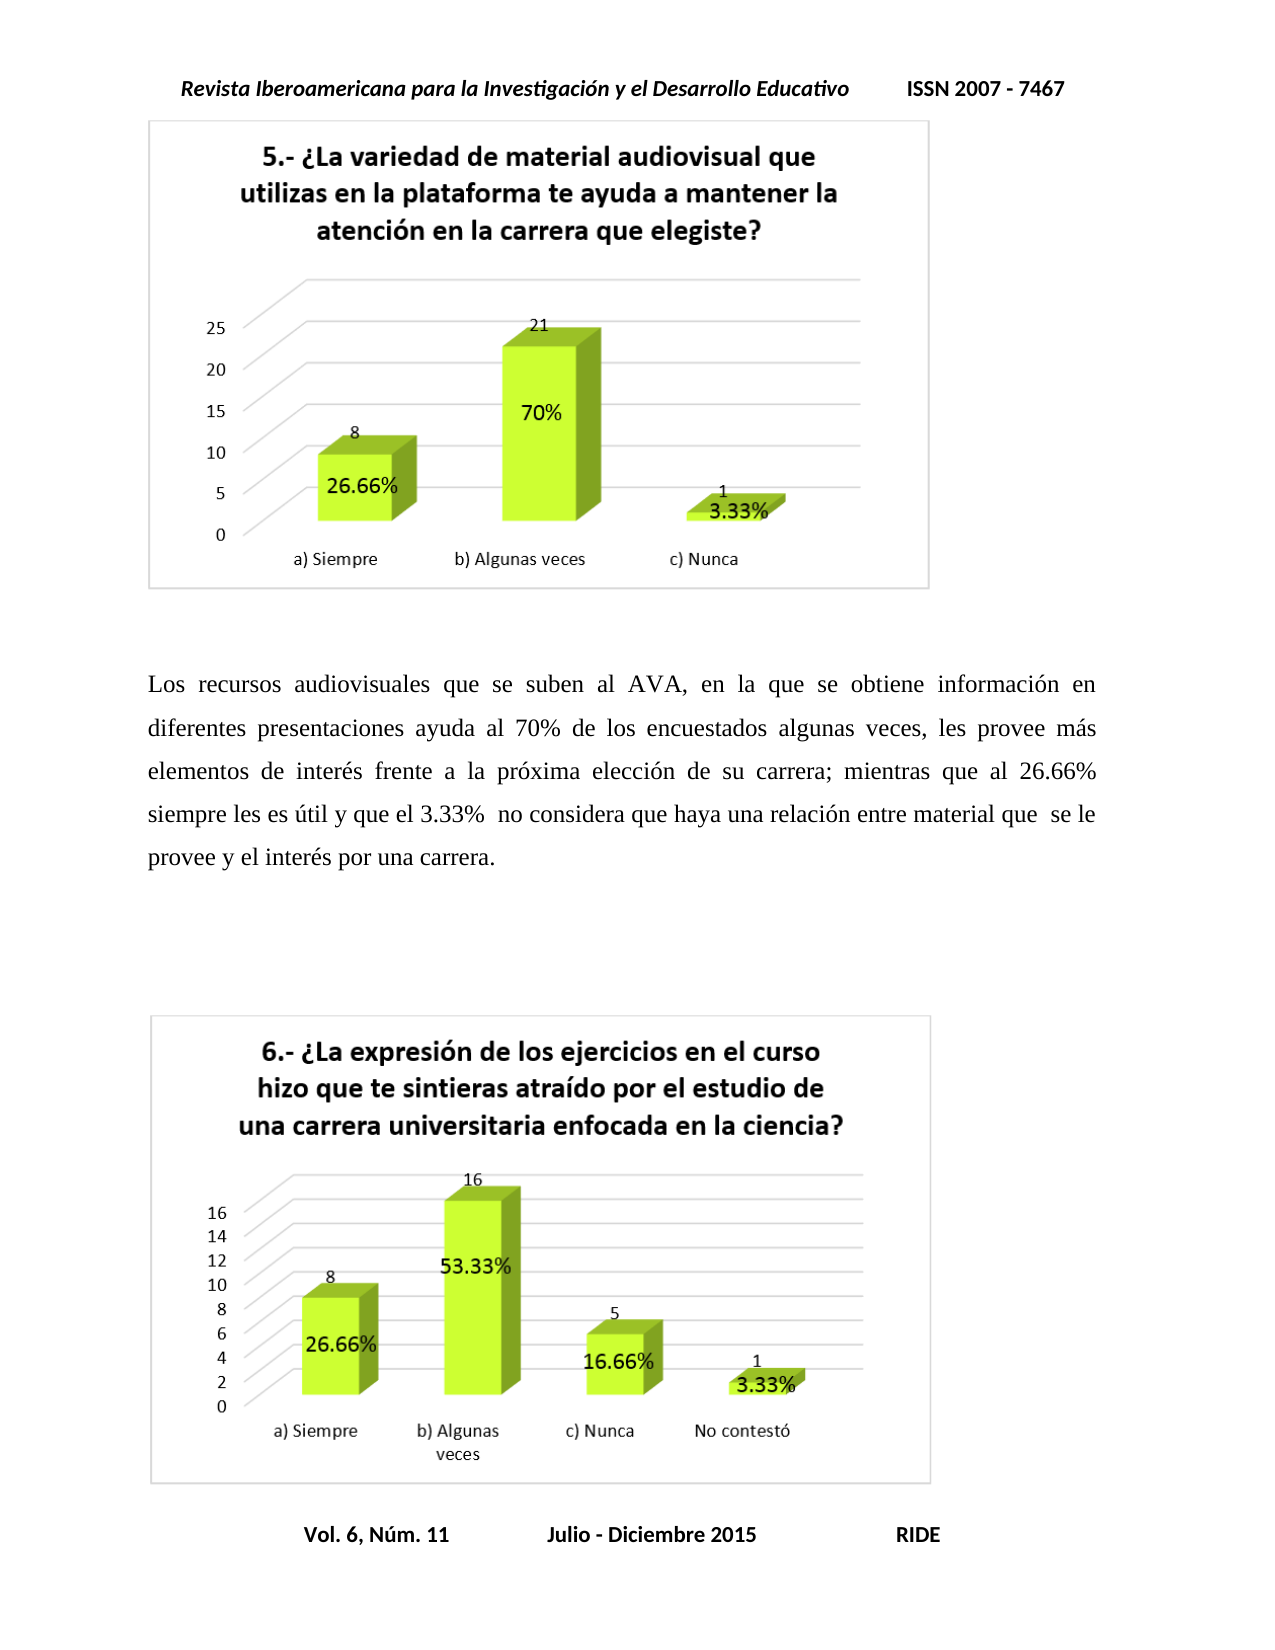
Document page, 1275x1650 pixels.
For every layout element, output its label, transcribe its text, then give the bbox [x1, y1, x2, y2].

picture [147, 1013, 932, 1487]
picture [147, 118, 932, 591]
text Los recursos audiovisuales que se suben al AVA, en la que se obtiene información en diferentes presentaciones ayuda al 70% de los encuestados algunas veces, les provee más elementos de interés frente a la próxima elección de su carrera; mientras que al 26.66% siempre les es útil y que el 3.33% no considera que haya una relación entre material que se le provee y el interés por una carrera. [148, 669, 1098, 871]
